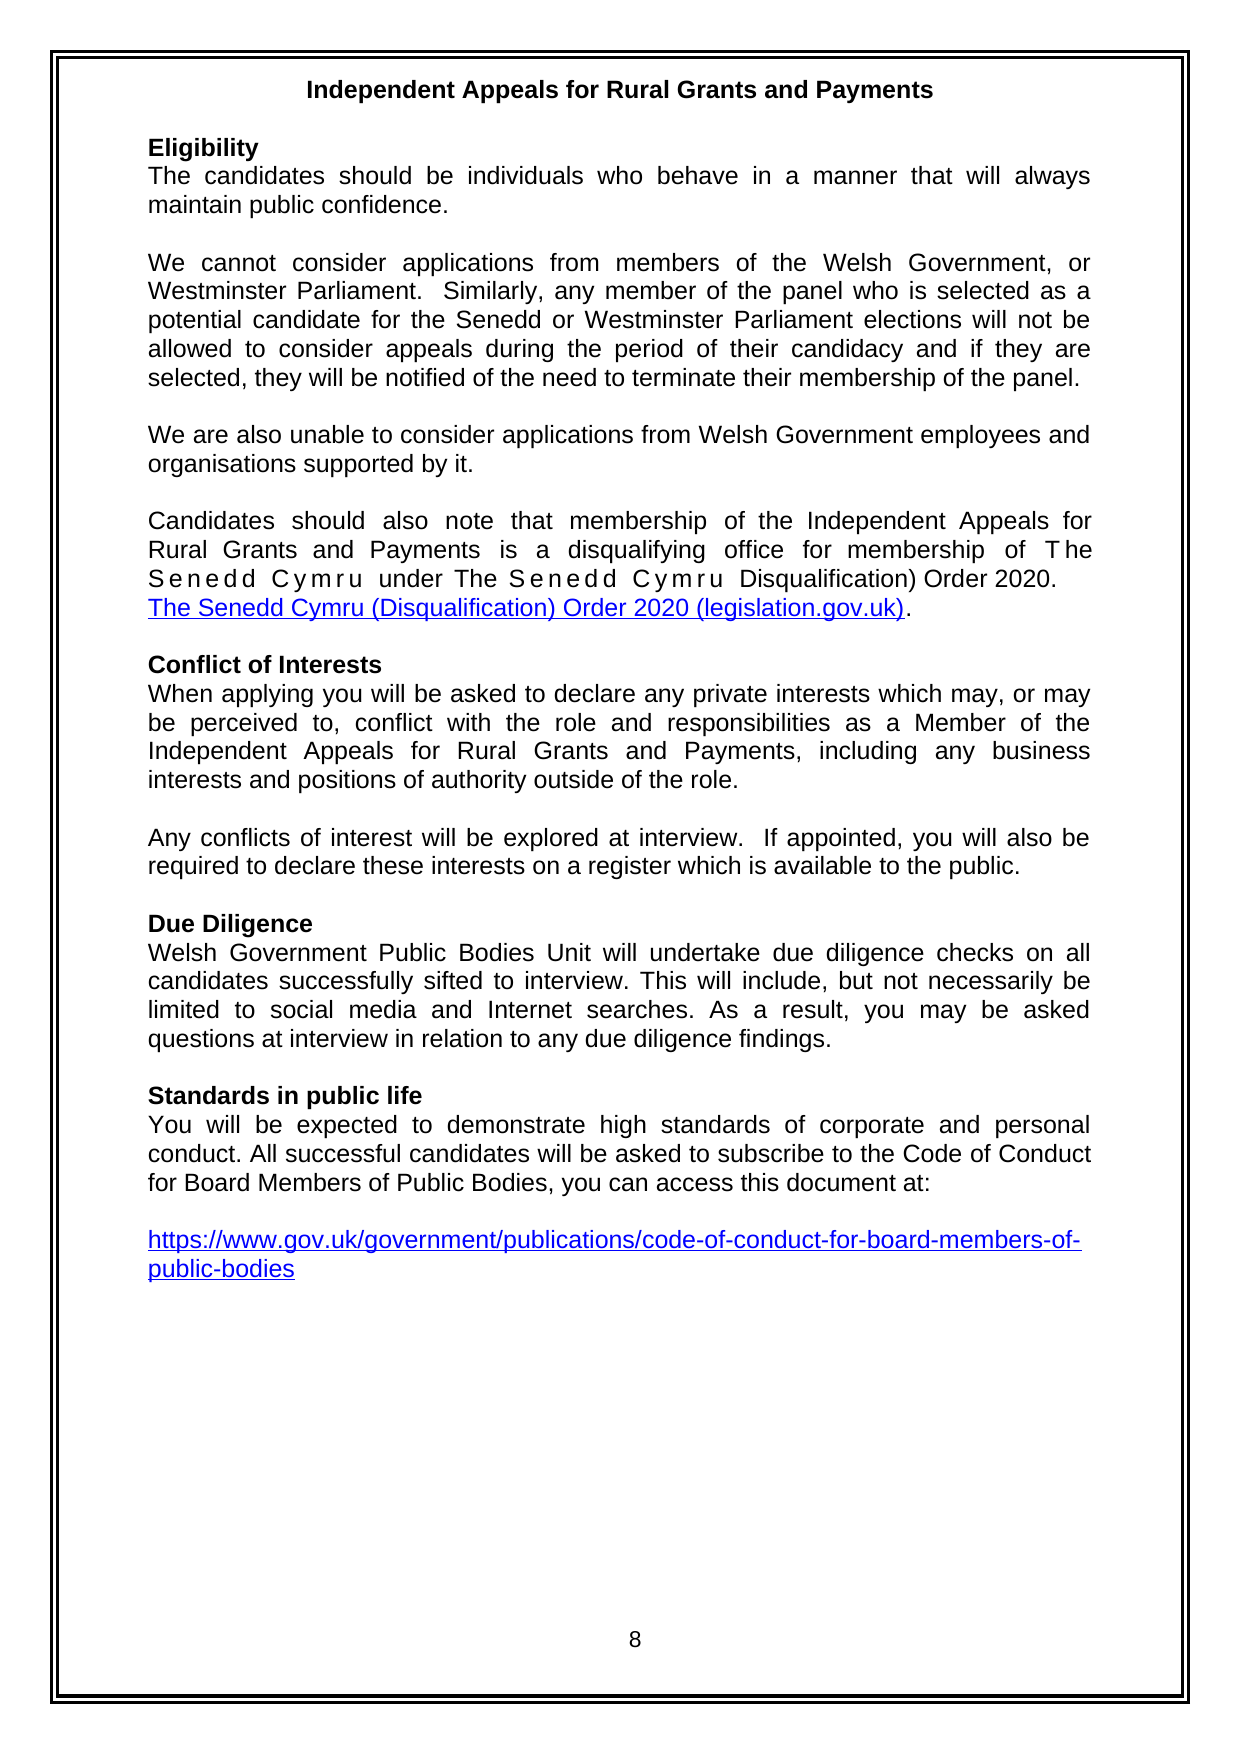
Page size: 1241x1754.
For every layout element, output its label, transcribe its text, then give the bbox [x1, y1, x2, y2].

text We are also unable to consider applications from Welsh Government employees and organisations supported by it. [148, 420, 1092, 477]
text Candidates should also note that membership of the Independent Appeals for Rural Grants and Payments is a disqualifying office for membership of The Senedd Cymru under The Senedd Cymru Disqualification) Order 2020. [148, 506, 1092, 592]
subtitle Eligibility [148, 132, 1092, 161]
text Welsh Government Public Bodies Unit will undertake due diligence checks on all candidates successfully sifted to interview. This will include, but not necessarily be limited to social media and Internet searches. As a result, you may be asked questions at interview in relation to any due diligence findings. [148, 937, 1092, 1052]
text You will be expected to demonstrate high standards of corporate and personal conduct. All successful candidates will be asked to subscribe to the Code of Conduct for Board Members of Public Bodies, you can access this document at: [148, 1110, 1092, 1196]
text When applying you will be asked to declare any private interests which may, or may be perceived to, conflict with the role and responsibilities as a Member of the Independent Appeals for Rural Grants and Payments, including any business interests and positions of authority outside of the role. [148, 679, 1092, 794]
text The candidates should be individuals who behave in a manner that will always maintain public confidence. [148, 161, 1092, 219]
subtitle Standards in public life [148, 1081, 1092, 1110]
text Any conflicts of interest will be explored at interview. If appointed, you will also be required to declare these interests on a register which is available to the public. [148, 822, 1092, 880]
text https://www.gov.uk/government/publications/code-of-conduct-for-board-members-of-public-bodies [148, 1225, 1092, 1282]
text We cannot consider applications from members of the Welsh Government, or Westminster Parliament. Similarly, any member of the panel who is selected as a potential candidate for the Senedd or Westminster Parliament elections will not be allowed to consider appeals during the period of their candidacy and if they are selected, they will be notified of the need to terminate their membership of the panel. [148, 247, 1092, 391]
text The Senedd Cymru (Disqualification) Order 2020 (legislation.gov.uk). [148, 592, 1078, 621]
text Due Diligence [148, 909, 1092, 937]
subtitle Conflict of Interests [148, 650, 1092, 679]
